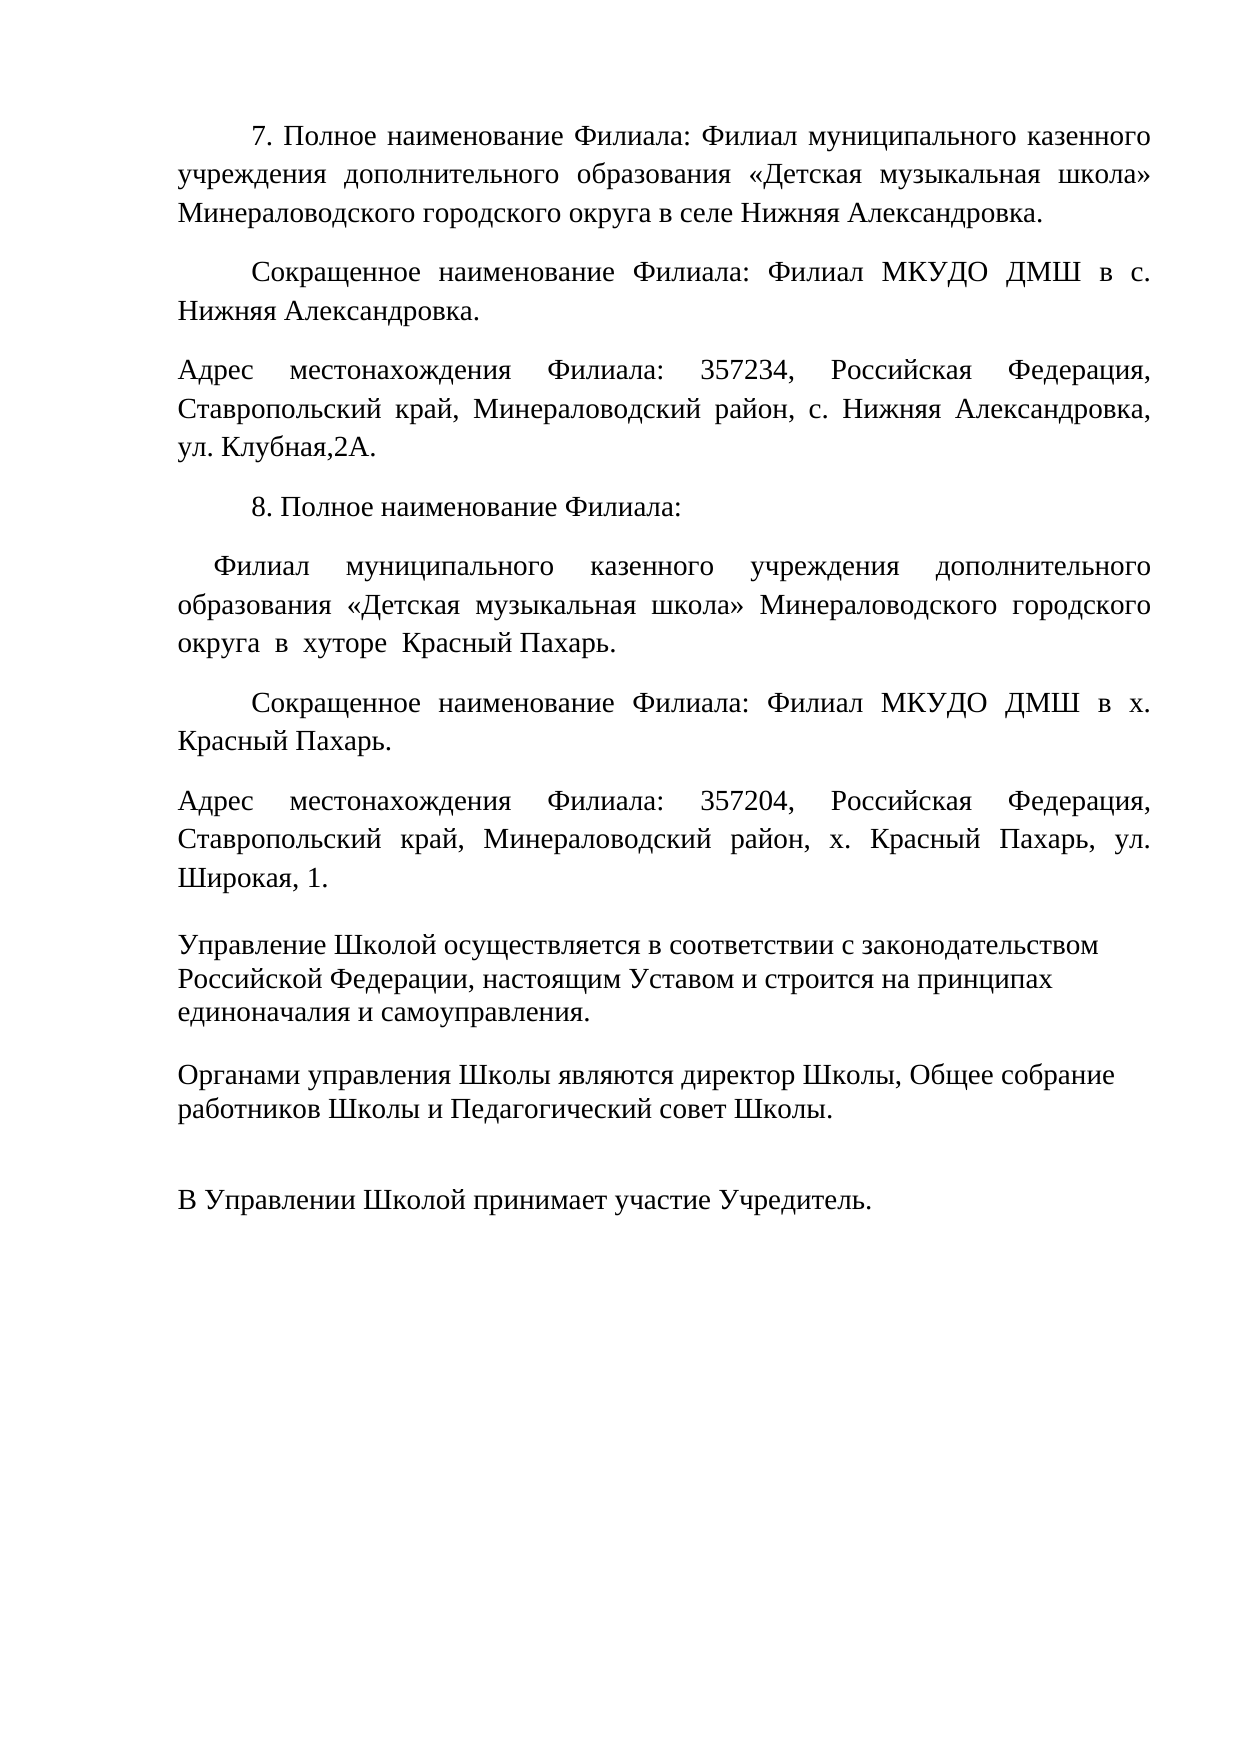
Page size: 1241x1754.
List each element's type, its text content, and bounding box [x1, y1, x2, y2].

text Сокращенное наименование Филиала: Филиал МКУДО ДМШ в х. Красный Пахарь. [177, 685, 1152, 757]
text Адрес местонахождения Филиала: 357204, Российская Федерация, Ставропольский край, Минераловодский район, х. Красный Пахарь, ул. Широкая, 1. [177, 783, 1152, 893]
text В Управлении Школой принимает участие Учредитель. [177, 1182, 1152, 1216]
text 8. Полное наименование Филиала: [177, 489, 1152, 522]
text Управление Школой осуществляется в соответствии с законодательством Российской Федерации, настоящим Уставом и строится на принципах единоначалия и самоуправления. [177, 927, 1152, 1028]
text Органами управления Школы являются директор Школы, Общее собрание работников Школы и Педагогический совет Школы. [177, 1057, 1152, 1153]
text Адрес местонахождения Филиала: 357234, Российская Федерация, Ставропольский край, Минераловодский район, с. Нижняя Александровка, ул. Клубная,2А. [177, 352, 1152, 463]
text 7. Полное наименование Филиала: Филиал муниципального казенного учреждения дополнительного образования «Детская музыкальная школа» Минераловодского городского округа в селе Нижняя Александровка. [177, 118, 1152, 229]
text Сокращенное наименование Филиала: Филиал МКУДО ДМШ в с. Нижняя Александровка. [177, 254, 1152, 327]
text Филиал муниципального казенного учреждения дополнительного образования «Детская музыкальная школа» Минераловодского городского округа в хуторе Красный Пахарь. [177, 548, 1152, 659]
